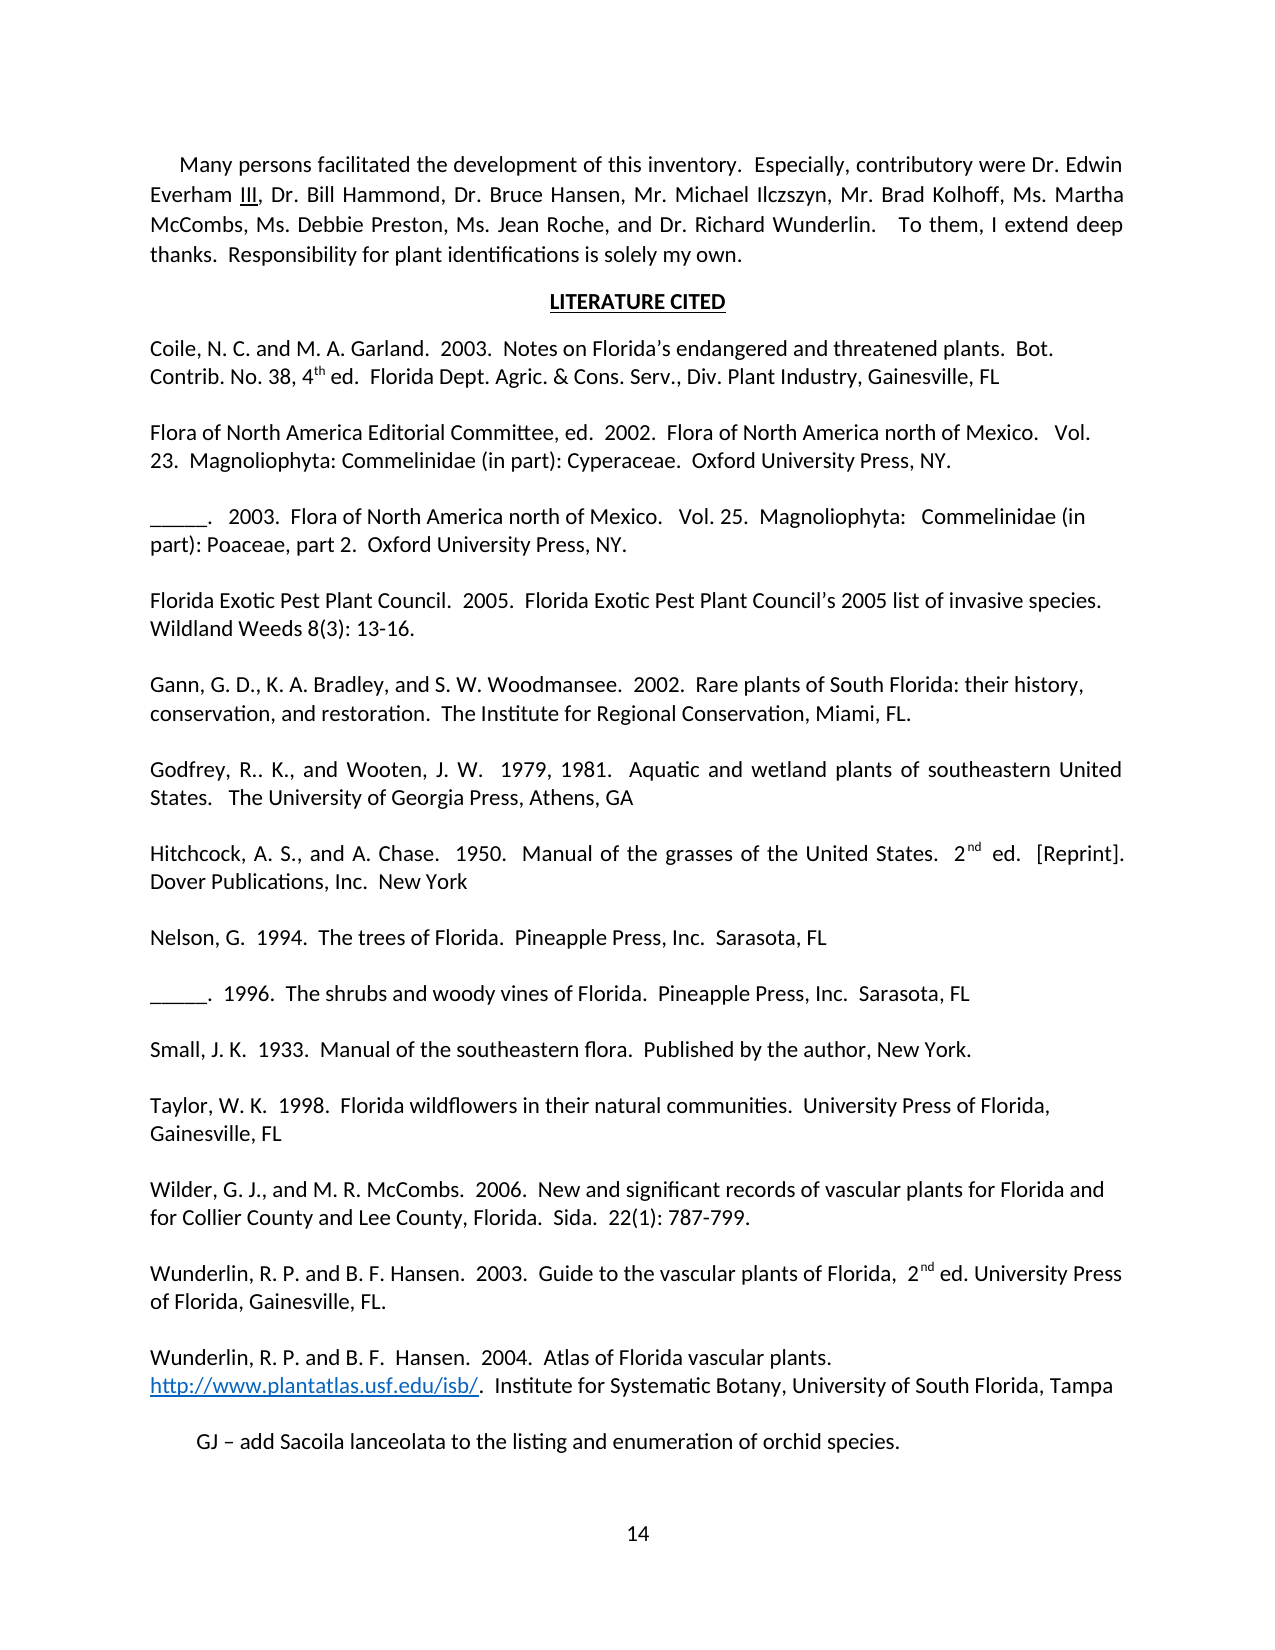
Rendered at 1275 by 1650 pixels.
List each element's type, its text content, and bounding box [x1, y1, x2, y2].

text Wilder, G. J., and M. R. McCombs. 2006. New and significant records of vascular plants for Florida and for Collier County and Lee County, Florida. Sida. 22(1): 787-799. [150, 1175, 1125, 1231]
text Florida Exotic Pest Plant Council. 2005. Florida Exotic Pest Plant Council’s 2005 list of invasive species. Wildland Weeds 8(3): 13-16. [150, 587, 1125, 643]
text Nelson, G. 1994. The trees of Florida. Pineapple Press, Inc. Sarasota, FL [150, 923, 1125, 951]
text Wunderlin, R. P. and B. F. Hansen. 2003. Guide to the vascular plants of Florida, 2nd ed. University Press of Florida, Gainesville, FL. [150, 1259, 1125, 1315]
text Wunderlin, R. P. and B. F. Hansen. 2004. Atlas of Florida vascular plants. http://www.plantatlas.usf.edu/isb/. Institute for Systematic Botany, University of South Florida, Tampa [150, 1343, 1125, 1399]
text LITERATURE CITED [150, 287, 1125, 316]
text _____. 1996. The shrubs and woody vines of Florida. Pineapple Press, Inc. Sarasota, FL [150, 979, 1125, 1007]
text _____. 2003. Flora of North America north of Mexico. Vol. 25. Magnoliophyta: Commelinidae (in part): Poaceae, part 2. Oxford University Press, NY. [150, 502, 1125, 558]
text Coile, N. C. and M. A. Garland. 2003. Notes on Florida’s endangered and threatened plants. Bot. Contrib. No. 38, 4th ed. Florida Dept. Agric. & Cons. Serv., Div. Plant Industry, Gainesville, FL [150, 334, 1125, 390]
text Hitchcock, A. S., and A. Chase. 1950. Manual of the grasses of the United States. 2nd ed. [Reprint]. Dover Publications, Inc. New York [150, 839, 1125, 895]
text Many persons facilitated the development of this inventory. Especially, contributory were Dr. Edwin Everham III, Dr. Bill Hammond, Dr. Bruce Hansen, Mr. Michael Ilczszyn, Mr. Brad Kolhoff, Ms. Martha McCombs, Ms. Debbie Preston, Ms. Jean Roche, and Dr. Richard Wunderlin. To them, I extend deep thanks. Responsibility for plant identifications is solely my own. [150, 150, 1125, 269]
text Taylor, W. K. 1998. Florida wildflowers in their natural communities. University Press of Florida, Gainesville, FL [150, 1091, 1125, 1147]
text Gann, G. D., K. A. Bradley, and S. W. Woodmansee. 2002. Rare plants of South Florida: their history, conservation, and restoration. The Institute for Regional Conservation, Miami, FL. [150, 671, 1125, 727]
text Flora of North America Editorial Committee, ed. 2002. Flora of North America north of Mexico. Vol. 23. Magnoliophyta: Commelinidae (in part): Cyperaceae. Oxford University Press, NY. [150, 418, 1125, 474]
text GJ – add Sacoila lanceolata to the listing and enumeration of orchid species. [196, 1427, 1125, 1455]
text Small, J. K. 1933. Manual of the southeastern flora. Published by the author, New York. [150, 1035, 1125, 1063]
text Godfrey, R.. K., and Wooten, J. W. 1979, 1981. Aquatic and wetland plants of southeastern United States. The University of Georgia Press, Athens, GA [150, 755, 1125, 811]
